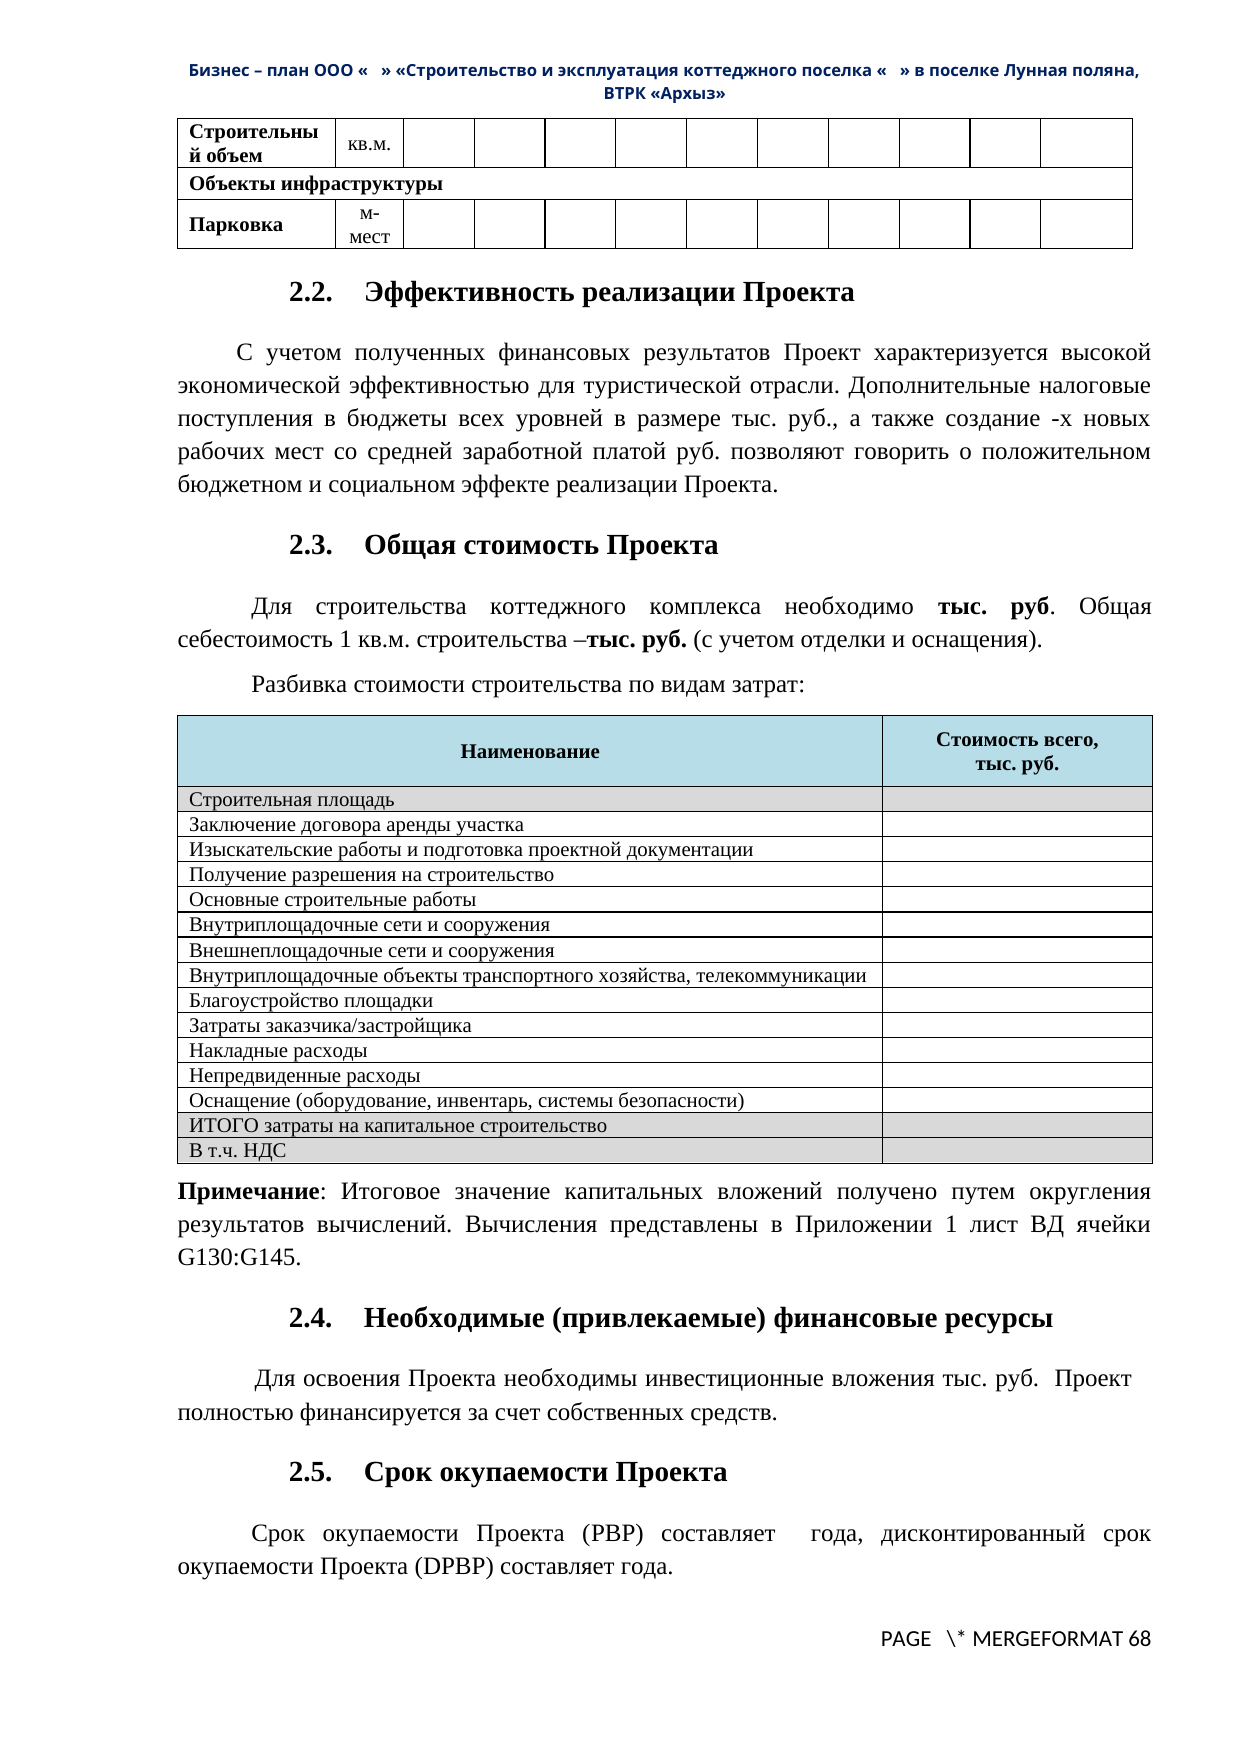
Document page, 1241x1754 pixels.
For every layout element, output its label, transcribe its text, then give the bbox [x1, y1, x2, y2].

table_cell [829, 119, 899, 167]
table_cell Строительный объем [178, 119, 335, 167]
table_cell кв.м. [336, 119, 403, 167]
text Эффективность реализации Проекта [289, 274, 1152, 307]
table_cell [971, 200, 1040, 248]
table_cell [883, 862, 1152, 886]
table_cell [546, 119, 615, 167]
table_cell Внешнеплощадочные сети и сооружения [178, 938, 882, 962]
table_cell Непредвиденные расходы [178, 1063, 882, 1087]
text Для освоения Проекта необходимы инвестиционные вложения тыс. руб. Проект полностью финансируется за счет собственных средств. [177, 1363, 1133, 1425]
table_cell Затраты заказчика/застройщика [178, 1013, 882, 1037]
table_cell [883, 1063, 1152, 1087]
table_cell [883, 1088, 1152, 1112]
table_cell Основные строительные работы [178, 887, 882, 911]
table_cell Заключение договора аренды участка [178, 812, 882, 836]
table_cell [475, 200, 544, 248]
table_cell Внутриплощадочные сети и сооружения [178, 913, 882, 936]
table_cell [883, 812, 1152, 836]
text Срок окупаемости Проекта [288, 1454, 1152, 1488]
table_cell [616, 119, 686, 167]
table_cell Внутриплощадочные объекты транспортного хозяйства, телекоммуникации [178, 963, 882, 987]
text Для строительства коттеджного комплекса необходимо тыс. руб. Общая себестоимость 1 кв.м. строительства –тыс. руб. (с учетом отделки и оснащения). [177, 591, 1152, 653]
table_cell [687, 200, 757, 248]
text С учетом полученных финансовых результатов Проект характеризуется высокой экономической эффективностью для туристической отрасли. Дополнительные налоговые поступления в бюджеты всех уровней в размере тыс. руб., а также создание -х новых рабочих мест со средней заработной платой руб. позволяют говорить о положительном бюджетном и социальном эффекте реализации Проекта. [177, 337, 1152, 498]
text Примечание: Итоговое значение капитальных вложений получено путем округления результатов вычислений. Вычисления представлены в Приложении 1 лист ВД ячейки G130:G145. [177, 1176, 1152, 1271]
text Разбивка стоимости строительства по видам затрат: [177, 669, 1152, 698]
table_cell Строительная площадь [178, 787, 882, 811]
table_cell [883, 938, 1152, 962]
table_cell м-мест [336, 200, 403, 248]
table_cell [758, 200, 828, 248]
table_cell [883, 1038, 1152, 1062]
table_cell Объекты инфраструктуры [178, 168, 1132, 198]
table_cell [883, 1113, 1152, 1137]
table_cell Накладные расходы [178, 1038, 882, 1062]
table_cell Получение разрешения на строительство [178, 862, 882, 886]
table_cell [616, 200, 686, 248]
table_cell [883, 988, 1152, 1012]
table_cell [404, 200, 474, 248]
table_cell [900, 200, 969, 248]
table_cell В т.ч. НДС [178, 1138, 882, 1162]
text Срок окупаемости Проекта (PBP) составляет года, дисконтированный срок окупаемости Проекта (DPBP) составляет года. [177, 1518, 1152, 1580]
table_cell [883, 887, 1152, 911]
table_cell [546, 200, 615, 248]
table_cell [883, 787, 1152, 811]
table_cell Изыскательские работы и подготовка проектной документации [178, 837, 882, 861]
table_cell [883, 913, 1152, 936]
table_cell Парковка [178, 200, 335, 248]
table_cell [971, 119, 1040, 167]
table_cell [883, 1013, 1152, 1037]
table_header Наименование [178, 716, 882, 786]
table_cell ИТОГО затраты на капитальное строительство [178, 1113, 882, 1137]
table_cell Оснащение (оборудование, инвентарь, системы безопасности) [178, 1088, 882, 1112]
text Необходимые (привлекаемые) финансовые ресурсы [288, 1300, 1152, 1333]
table_cell [687, 119, 757, 167]
table_cell [475, 119, 544, 167]
text Общая стоимость Проекта [289, 527, 1152, 561]
table_cell [900, 119, 969, 167]
table_cell Благоустройство площадки [178, 988, 882, 1012]
table_header Стоимость всего, тыс. руб. [883, 716, 1152, 786]
table_cell [883, 963, 1152, 987]
table_cell [829, 200, 899, 248]
table_cell [404, 119, 474, 167]
table_cell [1041, 119, 1132, 167]
table_cell [758, 119, 828, 167]
table_cell [883, 1138, 1152, 1162]
table_cell [883, 837, 1152, 861]
table_cell [1041, 200, 1132, 248]
